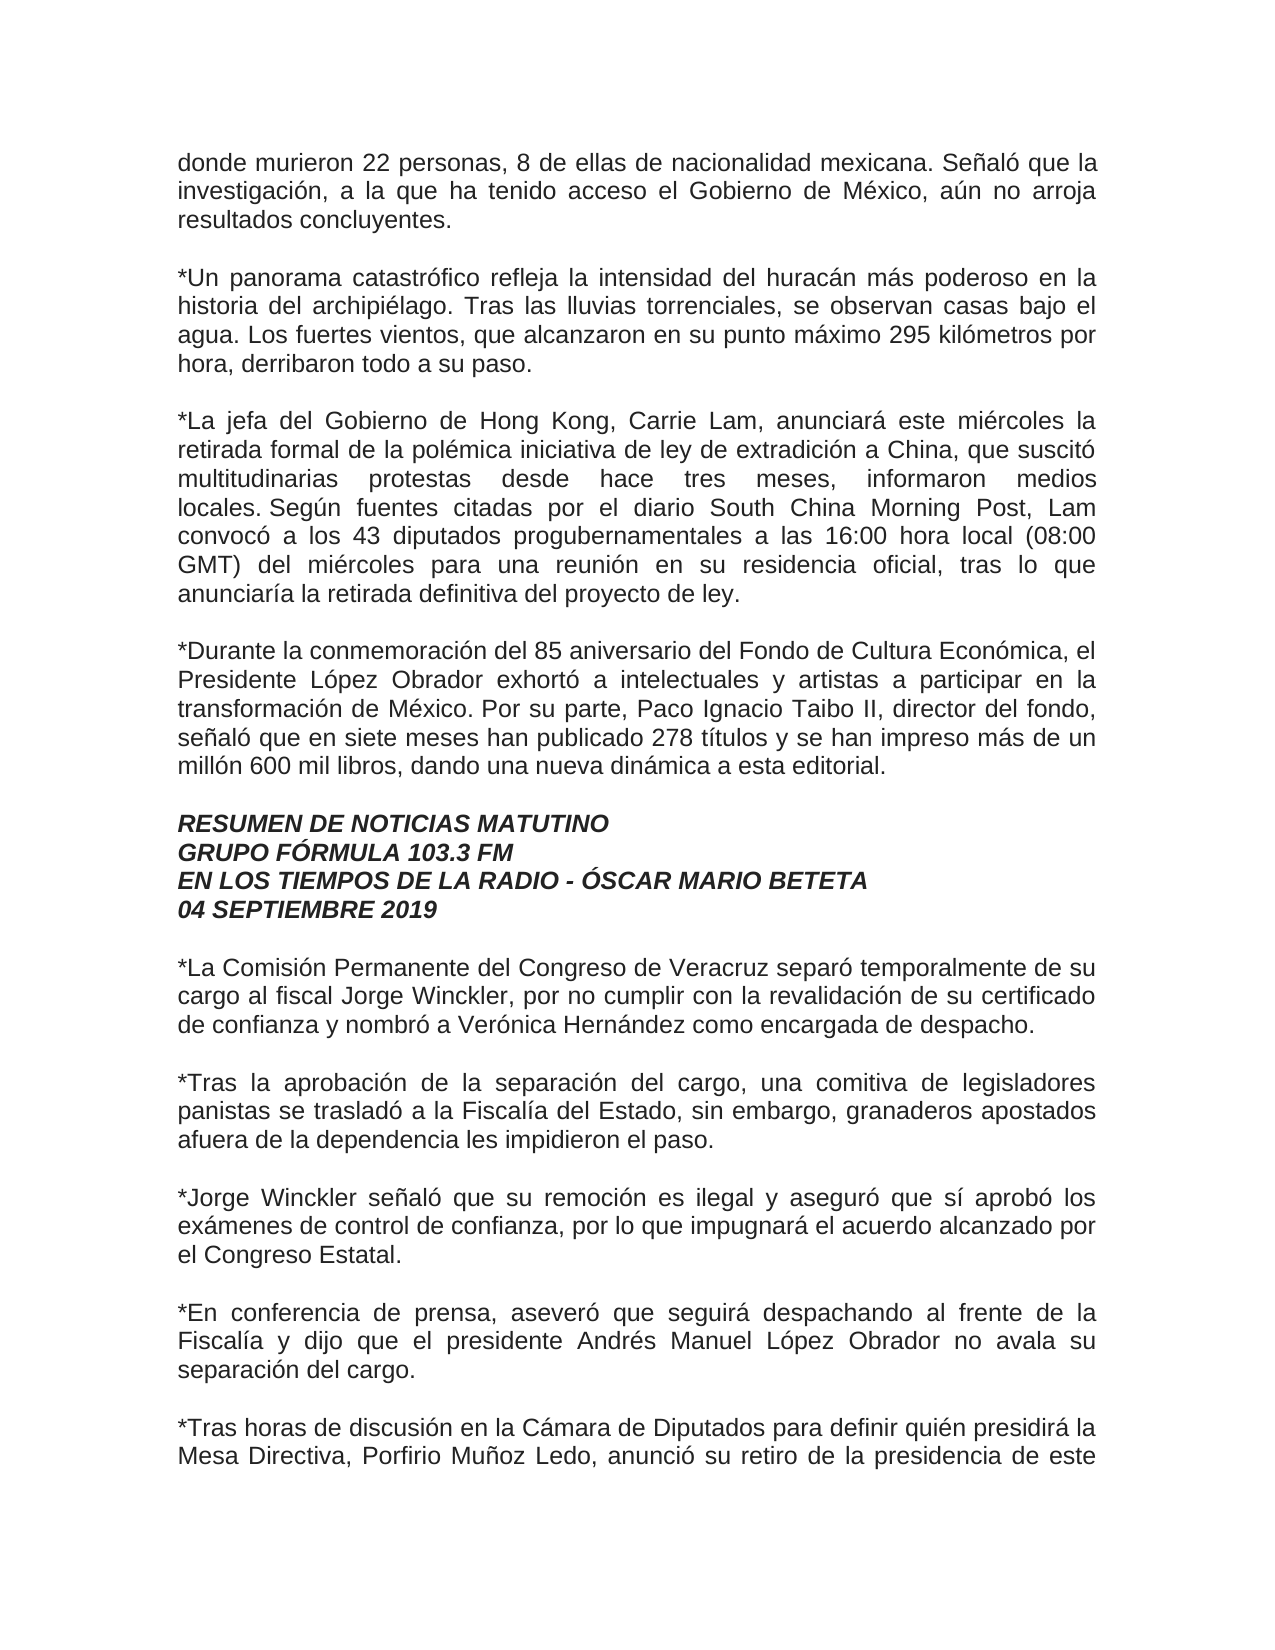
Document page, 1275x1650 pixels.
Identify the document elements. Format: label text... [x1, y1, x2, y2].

text *Un panorama catastrófico refleja la intensidad del huracán más poderoso en la historia del archipiélago. Tras las lluvias torrenciales, se observan casas bajo el agua. Los fuertes vientos, que alcanzaron en su punto máximo 295 kilómetros por hora, derribaron todo a su paso. [177, 263, 1098, 378]
text GRUPO FÓRMULA 103.3 FM [177, 838, 1098, 866]
text *La Comisión Permanente del Congreso de Veracruz separó temporalmente de su cargo al fiscal Jorge Winckler, por no cumplir con la revalidación de su certificado de confianza y nombró a Verónica Hernández como encargada de despacho. [177, 953, 1098, 1039]
text EN LOS TIEMPOS DE LA RADIO - ÓSCAR MARIO BETETA [177, 866, 1098, 895]
text *Durante la conmemoración del 85 aniversario del Fondo de Cultura Económica, el Presidente López Obrador exhortó a intelectuales y artistas a participar en la transformación de México. Por su parte, Paco Ignacio Taibo II, director del fondo, señaló que en siete meses han publicado 278 títulos y se han impreso más de un millón 600 mil libros, dando una nueva dinámica a esta editorial. [177, 636, 1098, 780]
text *La jefa del Gobierno de Hong Kong, Carrie Lam, anunciará este miércoles la retirada formal de la polémica iniciativa de ley de extradición a China, que suscitó multitudinarias protestas desde hace tres meses, informaron medios locales. Según fuentes citadas por el diario South China Morning Post, Lam convocó a los 43 diputados progubernamentales a las 16:00 hora local (08:00 GMT) del miércoles para una reunión en su residencia oficial, tras lo que anunciaría la retirada definitiva del proyecto de ley. [177, 406, 1098, 608]
text RESUMEN DE NOTICIAS MATUTINO [177, 809, 1098, 838]
text *En conferencia de prensa, aseveró que seguirá despachando al frente de la Fiscalía y dijo que el presidente Andrés Manuel López Obrador no avala su separación del cargo. [177, 1298, 1098, 1384]
text *Tras la aprobación de la separación del cargo, una comitiva de legisladores panistas se trasladó a la Fiscalía del Estado, sin embargo, granaderos apostados afuera de la dependencia les impidieron el paso. [177, 1068, 1098, 1154]
text 04 SEPTIEMBRE 2019 [177, 895, 1098, 924]
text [177, 1413, 1098, 1470]
text *Jorge Winckler señaló que su remoción es ilegal y aseguró que sí aprobó los exámenes de control de confianza, por lo que impugnará el acuerdo alcanzado por el Congreso Estatal. [177, 1183, 1098, 1269]
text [177, 148, 1098, 234]
